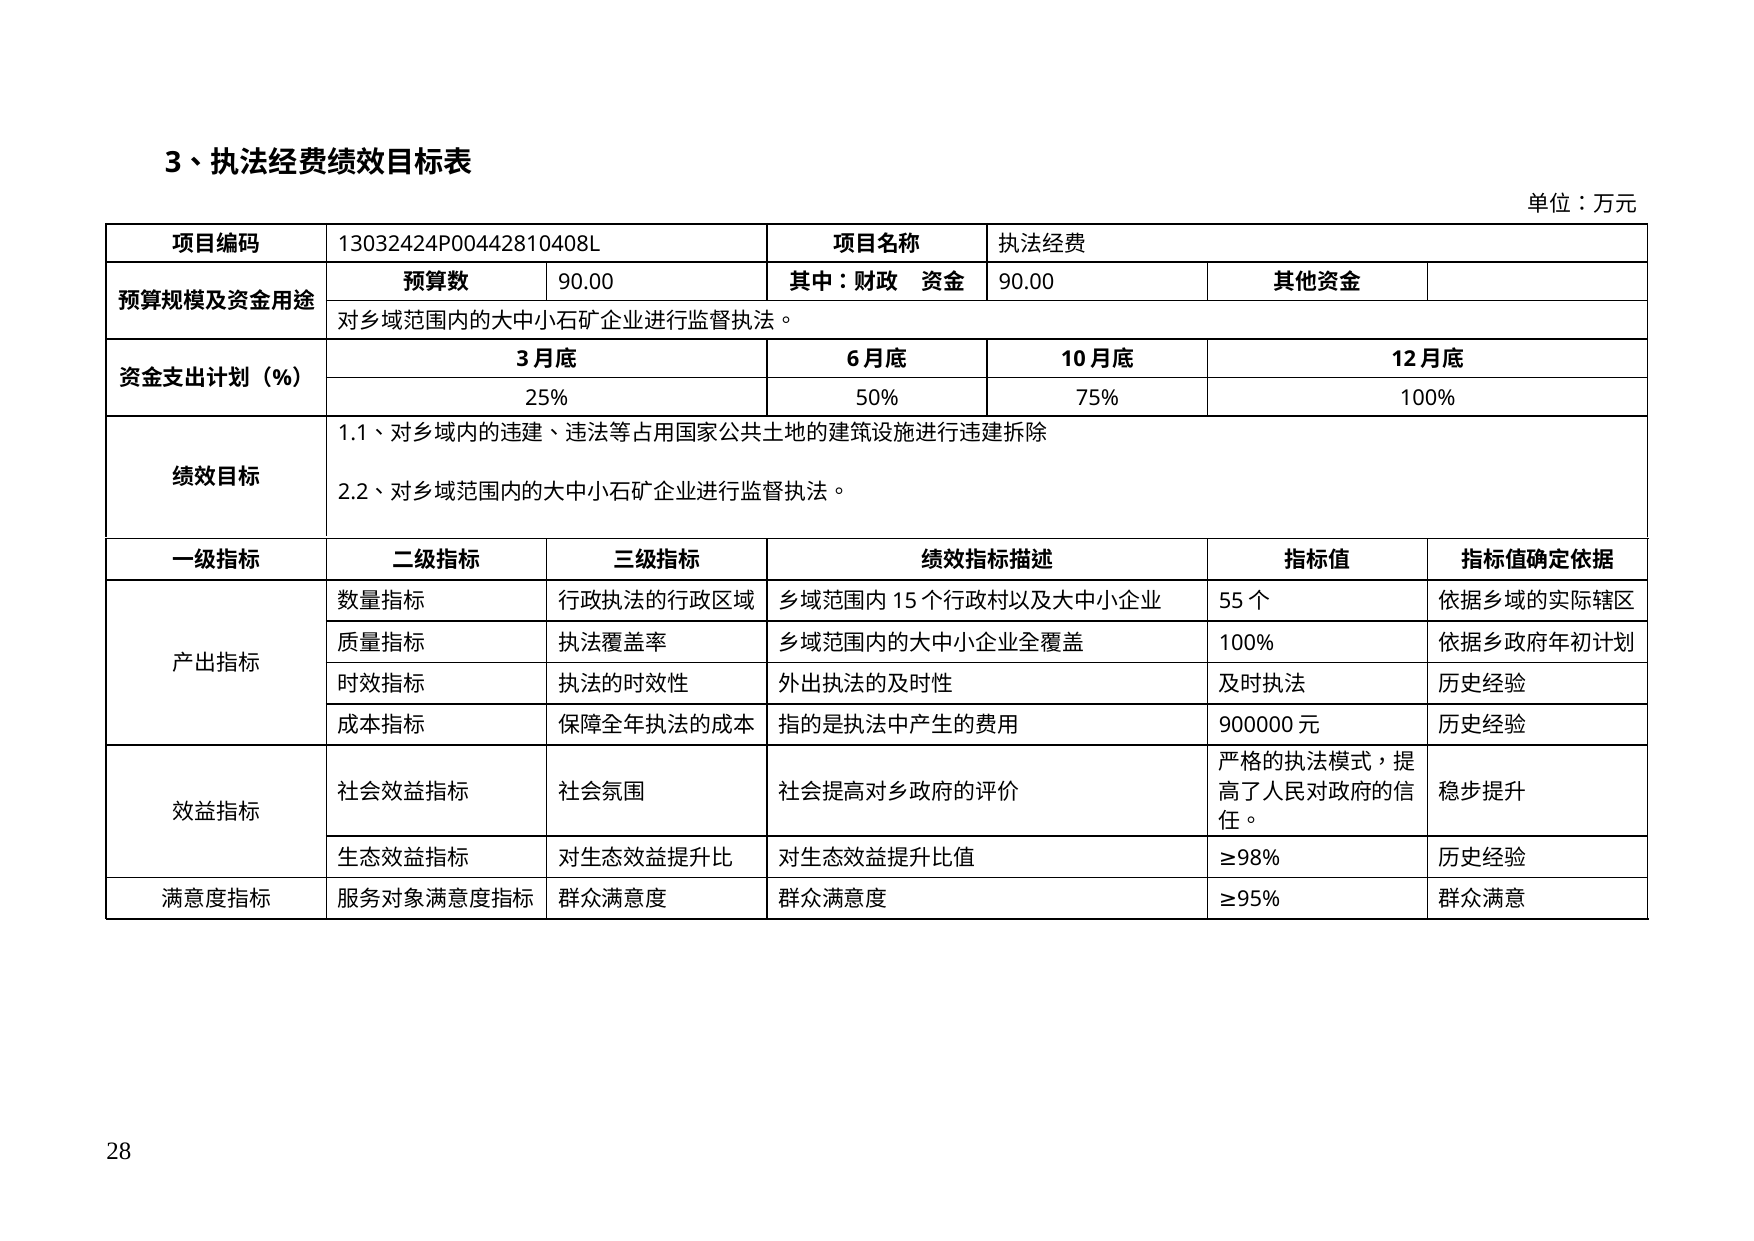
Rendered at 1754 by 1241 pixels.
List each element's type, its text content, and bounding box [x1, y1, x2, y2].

table_cell 乡域范围内的大中小企业全覆盖 [768, 622, 1207, 662]
table_cell 及时执法 [1208, 663, 1427, 703]
table_cell 100% [1208, 622, 1427, 662]
table_header 一级指标 [107, 539, 326, 579]
table_header 单位：万元 [107, 183, 1647, 223]
table_cell 90.00 [988, 263, 1207, 300]
table_cell 25% [327, 378, 766, 415]
table_header 绩效指标描述 [768, 539, 1207, 579]
table_cell 执法覆盖率 [547, 622, 766, 662]
table_cell 项目名称 [768, 225, 986, 261]
table_cell 群众满意 [1428, 878, 1647, 918]
table_header 三级指标 [547, 539, 766, 579]
table_cell 对生态效益提升比值 [768, 837, 1207, 877]
table_cell 对乡域范围内的大中小石矿企业进行监督执法。 [327, 301, 1647, 338]
table_cell 执法的时效性 [547, 663, 766, 703]
table_cell 外出执法的及时性 [768, 663, 1207, 703]
table_cell 执法经费 [988, 225, 1647, 261]
text 3、执法经费绩效目标表 [106, 142, 1648, 181]
table_cell 历史经验 [1428, 837, 1647, 877]
table_cell 满意度指标 [107, 878, 326, 918]
table_cell 历史经验 [1428, 705, 1647, 744]
table_cell 社会提高对乡政府的评价 [768, 746, 1207, 835]
table_cell 服务对象满意度指标 [327, 878, 546, 918]
table_cell 55个 [1208, 581, 1427, 620]
table_cell 90.00 [547, 263, 766, 300]
table_cell 其他资金 [1208, 263, 1427, 300]
table_header 二级指标 [327, 539, 546, 579]
table_cell 社会效益指标 [327, 746, 546, 835]
table_cell 产出指标 [107, 581, 326, 744]
table_cell 12月底 [1208, 340, 1647, 377]
table_header 指标值确定依据 [1428, 539, 1647, 579]
table_cell 生态效益指标 [327, 837, 546, 877]
table_cell 10月底 [988, 340, 1207, 377]
table_cell 项目编码 [107, 225, 326, 261]
table_cell 依据乡域的实际辖区 [1428, 581, 1647, 620]
table_cell 对生态效益提升比 [547, 837, 766, 877]
table_cell 社会氛围 [547, 746, 766, 835]
table_cell 3月底 [327, 340, 766, 377]
table_cell 稳步提升 [1428, 746, 1647, 835]
table_cell 成本指标 [327, 705, 546, 744]
table_cell ≥98% [1208, 837, 1427, 877]
table_cell 75% [988, 378, 1207, 415]
table_cell 预算数 [327, 263, 546, 300]
table_cell 行政执法的行政区域 [547, 581, 766, 620]
table_cell 保障全年执法的成本 [547, 705, 766, 744]
table_cell ≥95% [1208, 878, 1427, 918]
table_cell 绩效目标 [107, 417, 326, 536]
table_cell 效益指标 [107, 746, 326, 877]
table_cell 6月底 [768, 340, 986, 377]
table_cell 群众满意度 [547, 878, 766, 918]
table_cell 100% [1208, 378, 1647, 415]
table_cell 历史经验 [1428, 663, 1647, 703]
table_cell 严格的执法模式，提高了人民对政府的信任。 [1208, 746, 1427, 835]
table_cell 50% [768, 378, 986, 415]
table_cell [1428, 263, 1647, 300]
table_cell 900000元 [1208, 705, 1427, 744]
table_cell 质量指标 [327, 622, 546, 662]
table_header 指标值 [1208, 539, 1427, 579]
table_cell 群众满意度 [768, 878, 1207, 918]
table_cell 资金支出计划（%） [107, 340, 326, 415]
table_cell 依据乡政府年初计划 [1428, 622, 1647, 662]
table_cell 乡域范围内15个行政村以及大中小企业 [768, 581, 1207, 620]
table_cell 1.1、对乡域内的违建、违法等占用国家公共土地的建筑设施进行违建拆除 2.2、对乡域范围内的大中小石矿企业进行监督执法。 [327, 417, 1647, 536]
table_cell 指的是执法中产生的费用 [768, 705, 1207, 744]
table_cell 其中：财政 资金 [768, 263, 986, 300]
table_cell 13032424P00442810408L [327, 225, 766, 261]
table_cell 时效指标 [327, 663, 546, 703]
table_cell 预算规模及资金用途 [107, 263, 326, 338]
table_cell 数量指标 [327, 581, 546, 620]
